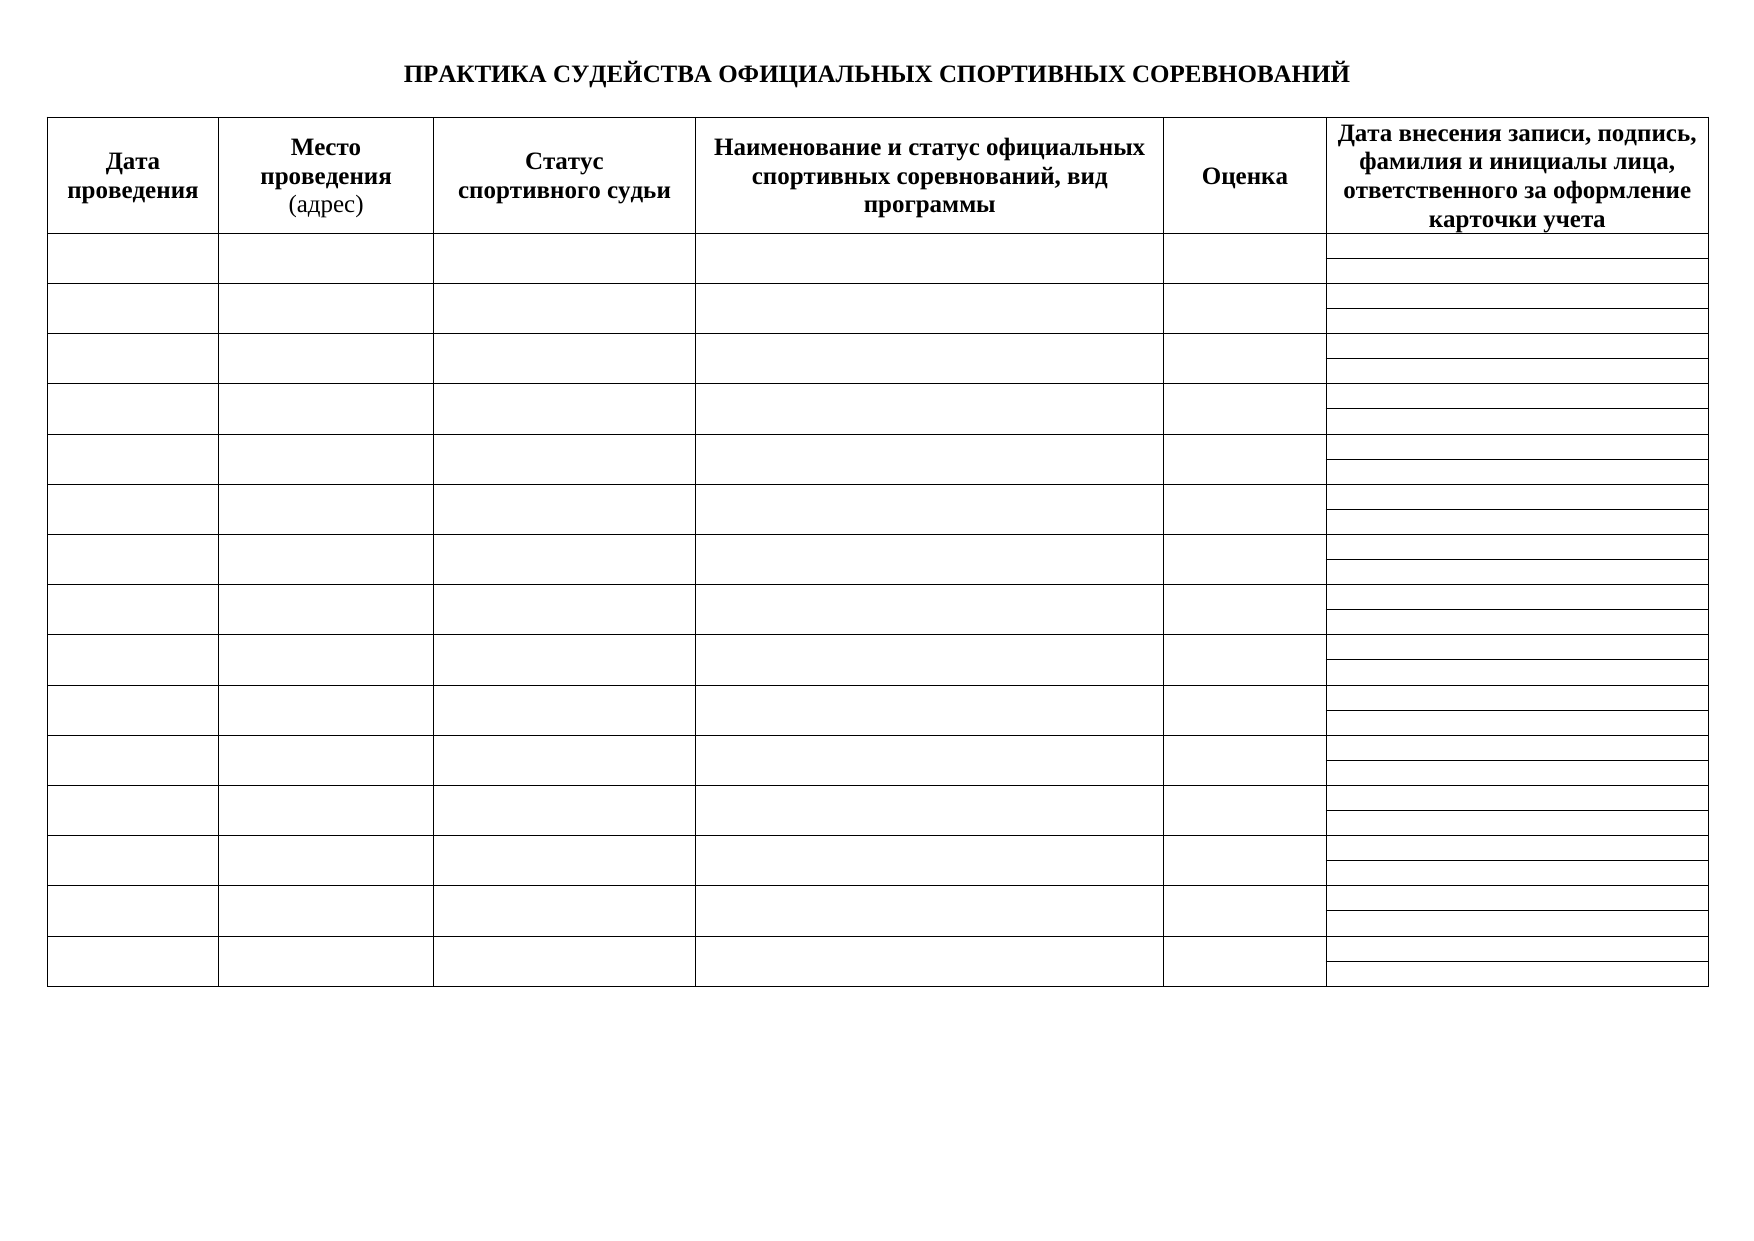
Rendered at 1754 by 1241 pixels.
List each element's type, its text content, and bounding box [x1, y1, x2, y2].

table_cell [1327, 384, 1708, 408]
table_cell [48, 435, 218, 484]
table_cell [219, 435, 433, 484]
table_cell [1164, 234, 1326, 283]
table_cell [1327, 635, 1708, 659]
table_cell [1327, 435, 1708, 458]
table_cell [1327, 234, 1708, 258]
table_cell [434, 686, 695, 735]
table_cell [434, 334, 695, 383]
table_cell [219, 485, 433, 534]
table_cell [696, 234, 1163, 283]
table_cell [219, 284, 433, 333]
table_cell [219, 334, 433, 383]
table_header Дата проведения [48, 118, 218, 233]
table_cell [1327, 359, 1708, 383]
table_cell [696, 485, 1163, 534]
table_cell [1327, 585, 1708, 609]
table_cell [1164, 736, 1326, 785]
table_cell [219, 736, 433, 785]
table_cell [48, 535, 218, 584]
table_cell [1327, 811, 1708, 835]
table_cell [48, 284, 218, 333]
table_cell [1327, 937, 1708, 961]
table_cell [1164, 635, 1326, 684]
table_cell [1327, 309, 1708, 333]
table_cell [48, 736, 218, 785]
table_cell [1327, 560, 1708, 584]
table_cell [1327, 962, 1708, 986]
table_cell [434, 234, 695, 283]
table_cell [1164, 836, 1326, 885]
table_cell [696, 686, 1163, 735]
table_cell [219, 786, 433, 835]
table_cell [434, 736, 695, 785]
table_cell [1327, 510, 1708, 534]
table_cell [48, 786, 218, 835]
table_cell [1327, 284, 1708, 308]
table_cell [219, 686, 433, 735]
table_cell [1164, 535, 1326, 584]
table_cell [48, 686, 218, 735]
table_cell [219, 635, 433, 684]
table_header Статус спортивного судьи [434, 118, 695, 233]
table_cell [1164, 384, 1326, 433]
table_cell [434, 284, 695, 333]
table_cell [1164, 485, 1326, 534]
table_cell [434, 435, 695, 484]
table_cell [696, 585, 1163, 634]
table_cell [1164, 435, 1326, 484]
table_header Место проведения (адрес) [219, 118, 433, 233]
table_cell [696, 384, 1163, 433]
table_cell [434, 384, 695, 433]
table_header Дата внесения записи, подпись, фамилия и инициалы лица, ответственного за оформление карточки учета [1327, 118, 1708, 233]
table_cell [696, 786, 1163, 835]
table_cell [434, 886, 695, 936]
table_cell [1327, 610, 1708, 634]
table_cell [1164, 686, 1326, 735]
table_cell [696, 937, 1163, 986]
table_cell [219, 886, 433, 936]
table_cell [1327, 761, 1708, 785]
table_cell [48, 886, 218, 936]
table_cell [434, 535, 695, 584]
table_cell [219, 585, 433, 634]
table_cell [1327, 736, 1708, 760]
table_cell [696, 435, 1163, 484]
table_cell [434, 786, 695, 835]
table_cell [48, 234, 218, 283]
table_cell [696, 886, 1163, 936]
table_cell [1327, 485, 1708, 509]
table_cell [1327, 460, 1708, 484]
table_header Оценка [1164, 118, 1326, 233]
table_cell [696, 535, 1163, 584]
table_cell [434, 635, 695, 684]
table_cell [1164, 886, 1326, 936]
table_cell [48, 384, 218, 433]
table_cell [219, 535, 433, 584]
table_cell [48, 334, 218, 383]
table_cell [434, 485, 695, 534]
table_cell [1327, 686, 1708, 709]
table_cell [1327, 836, 1708, 860]
table_cell [1327, 660, 1708, 684]
table_cell [1164, 284, 1326, 333]
table_cell [434, 836, 695, 885]
table_cell [696, 836, 1163, 885]
table_cell [1327, 711, 1708, 735]
table_cell [696, 635, 1163, 684]
table_cell [48, 485, 218, 534]
table_header Наименование и статус официальных спортивных соревнований, вид программы [696, 118, 1163, 233]
table_cell [1327, 911, 1708, 936]
table_cell [696, 284, 1163, 333]
table_cell [1327, 861, 1708, 885]
table_cell [48, 937, 218, 986]
table_cell [696, 736, 1163, 785]
table_cell [434, 585, 695, 634]
table_cell [1327, 535, 1708, 559]
table_cell [1327, 409, 1708, 433]
table_cell [48, 635, 218, 684]
table_cell [48, 836, 218, 885]
table_cell [1327, 334, 1708, 358]
table_cell [1164, 585, 1326, 634]
table_cell [219, 234, 433, 283]
table_cell [1164, 334, 1326, 383]
table_cell [1164, 786, 1326, 835]
table_cell [219, 384, 433, 433]
table_cell [219, 836, 433, 885]
table_cell [1327, 886, 1708, 910]
table_cell [1164, 937, 1326, 986]
table_cell [696, 334, 1163, 383]
table_cell [1327, 786, 1708, 810]
table_cell [434, 937, 695, 986]
text ПРАКТИКА СУДЕЙСТВА ОФИЦИАЛЬНЫХ СПОРТИВНЫХ СОРЕВНОВАНИЙ [118, 59, 1636, 88]
table_cell [48, 585, 218, 634]
table_cell [1327, 259, 1708, 283]
table_cell [219, 937, 433, 986]
